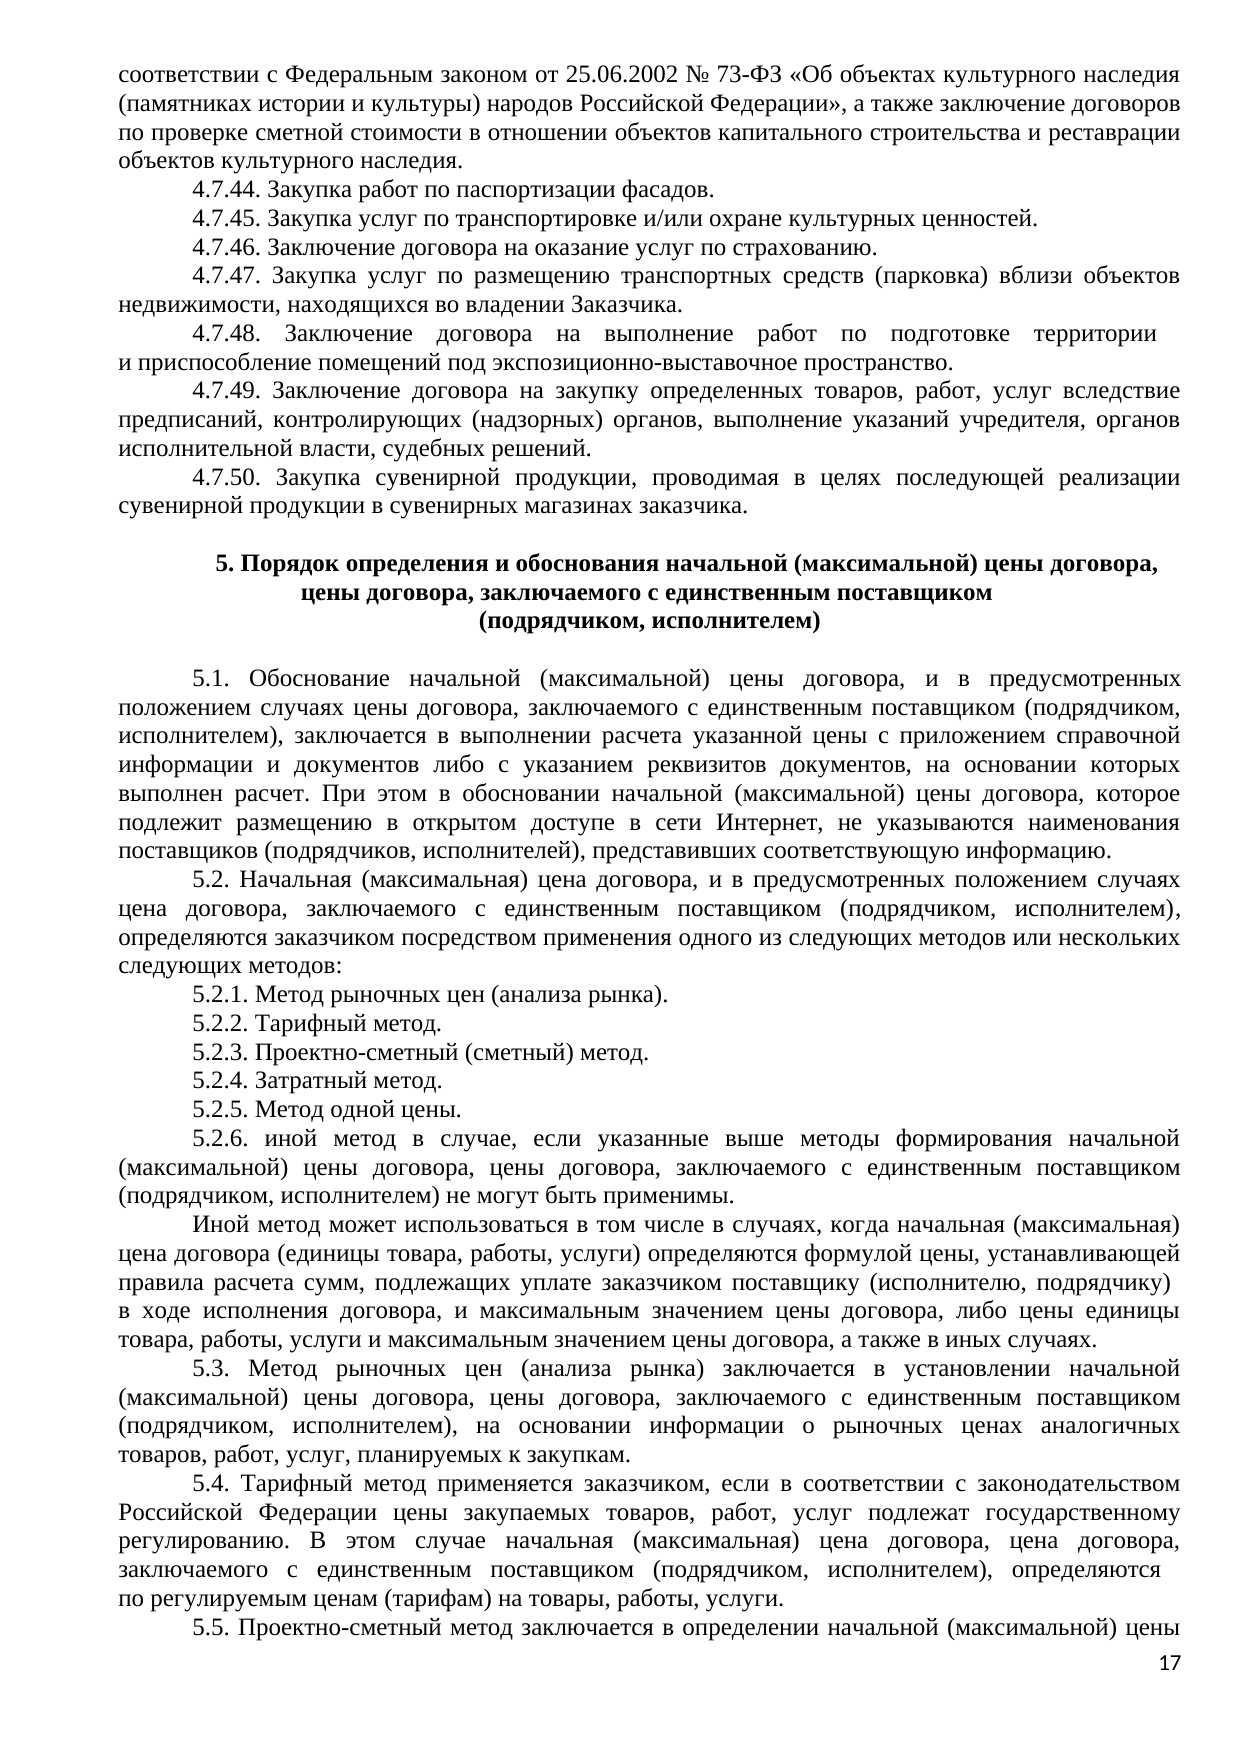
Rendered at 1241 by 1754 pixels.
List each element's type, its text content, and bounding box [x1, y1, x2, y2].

text 4.7.45. Закупка услуг по транспортировке и/или охране культурных ценностей. [118, 203, 1181, 232]
text 4.7.50. Закупка сувенирной продукции, проводимая в целях последующей реализации сувенирной продукции в сувенирных магазинах заказчика. [118, 462, 1181, 519]
text 5.1. Обоснование начальной (максимальной) цены договора, и в предусмотренных положением случаях цены договора, заключаемого с единственным поставщиком (подрядчиком, исполнителем), заключается в выполнении расчета указанной цены с приложением справочной информации и документов либо с указанием реквизитов документов, на основании которых выполнен расчет. При этом в обосновании начальной (максимальной) цены договора, которое подлежит размещению в открытом доступе в сети Интернет, не указываются наименования поставщиков (подрядчиков, исполнителей), представивших соответствующую информацию. [118, 663, 1181, 864]
text 5.4. Тарифный метод применяется заказчиком, если в соответствии с законодательством Российской Федерации цены закупаемых товаров, работ, услуг подлежат государственному регулированию. В этом случае начальная (максимальная) цена договора, цена договора, заключаемого с единственным поставщиком (подрядчиком, исполнителем), определяются по регулируемым ценам (тарифам) на товары, работы, услуги. [118, 1468, 1181, 1612]
text 5.2.3. Проектно-сметный (сметный) метод. [118, 1037, 1181, 1065]
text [118, 59, 1181, 174]
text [118, 1612, 1181, 1640]
text 5.2.6. иной метод в случае, если указанные выше методы формирования начальной (максимальной) цены договора, цены договора, заключаемого с единственным поставщиком (подрядчиком, исполнителем) не могут быть применимы. [118, 1123, 1181, 1209]
text 5.2.2. Тарифный метод. [118, 1008, 1181, 1037]
text 5.3. Метод рыночных цен (анализа рынка) заключается в установлении начальной (максимальной) цены договора, цены договора, заключаемого с единственным поставщиком (подрядчиком, исполнителем), на основании информации о рыночных ценах аналогичных товаров, работ, услуг, планируемых к закупкам. [118, 1353, 1181, 1468]
text 5. Порядок определения и обоснования начальной (максимальной) цены договора, цены договора, заключаемого с единственным поставщиком (подрядчиком, исполнителем) [118, 548, 1181, 634]
text 5.2.1. Метод рыночных цен (анализа рынка). [118, 979, 1181, 1008]
text 4.7.47. Закупка услуг по размещению транспортных средств (парковка) вблизи объектов недвижимости, находящихся во владении Заказчика. [118, 260, 1181, 318]
text 5.2.5. Метод одной цены. [118, 1094, 1181, 1123]
text Иной метод может использоваться в том числе в случаях, когда начальная (максимальная) цена договора (единицы товара, работы, услуги) определяются формулой цены, устанавливающей правила расчета сумм, подлежащих уплате заказчиком поставщику (исполнителю, подрядчику) в ходе исполнения договора, и максимальным значением цены договора, либо цены единицы товара, работы, услуги и максимальным значением цены договора, а также в иных случаях. [118, 1209, 1181, 1353]
text 4.7.49. Заключение договора на закупку определенных товаров, работ, услуг вследствие предписаний, контролирующих (надзорных) органов, выполнение указаний учредителя, органов исполнительной власти, судебных решений. [118, 375, 1181, 462]
text 4.7.44. Закупка работ по паспортизации фасадов. [118, 174, 1181, 203]
text 5.2. Начальная (максимальная) цена договора, и в предусмотренных положением случаях цена договора, заключаемого с единственным поставщиком (подрядчиком, исполнителем), определяются заказчиком посредством применения одного из следующих методов или нескольких следующих методов: [118, 864, 1181, 979]
text 4.7.46. Заключение договора на оказание услуг по страхованию. [118, 232, 1181, 260]
text 4.7.48. Заключение договора на выполнение работ по подготовке территории и приспособление помещений под экспозиционно-выставочное пространство. [118, 318, 1181, 375]
text 5.2.4. Затратный метод. [118, 1065, 1181, 1094]
